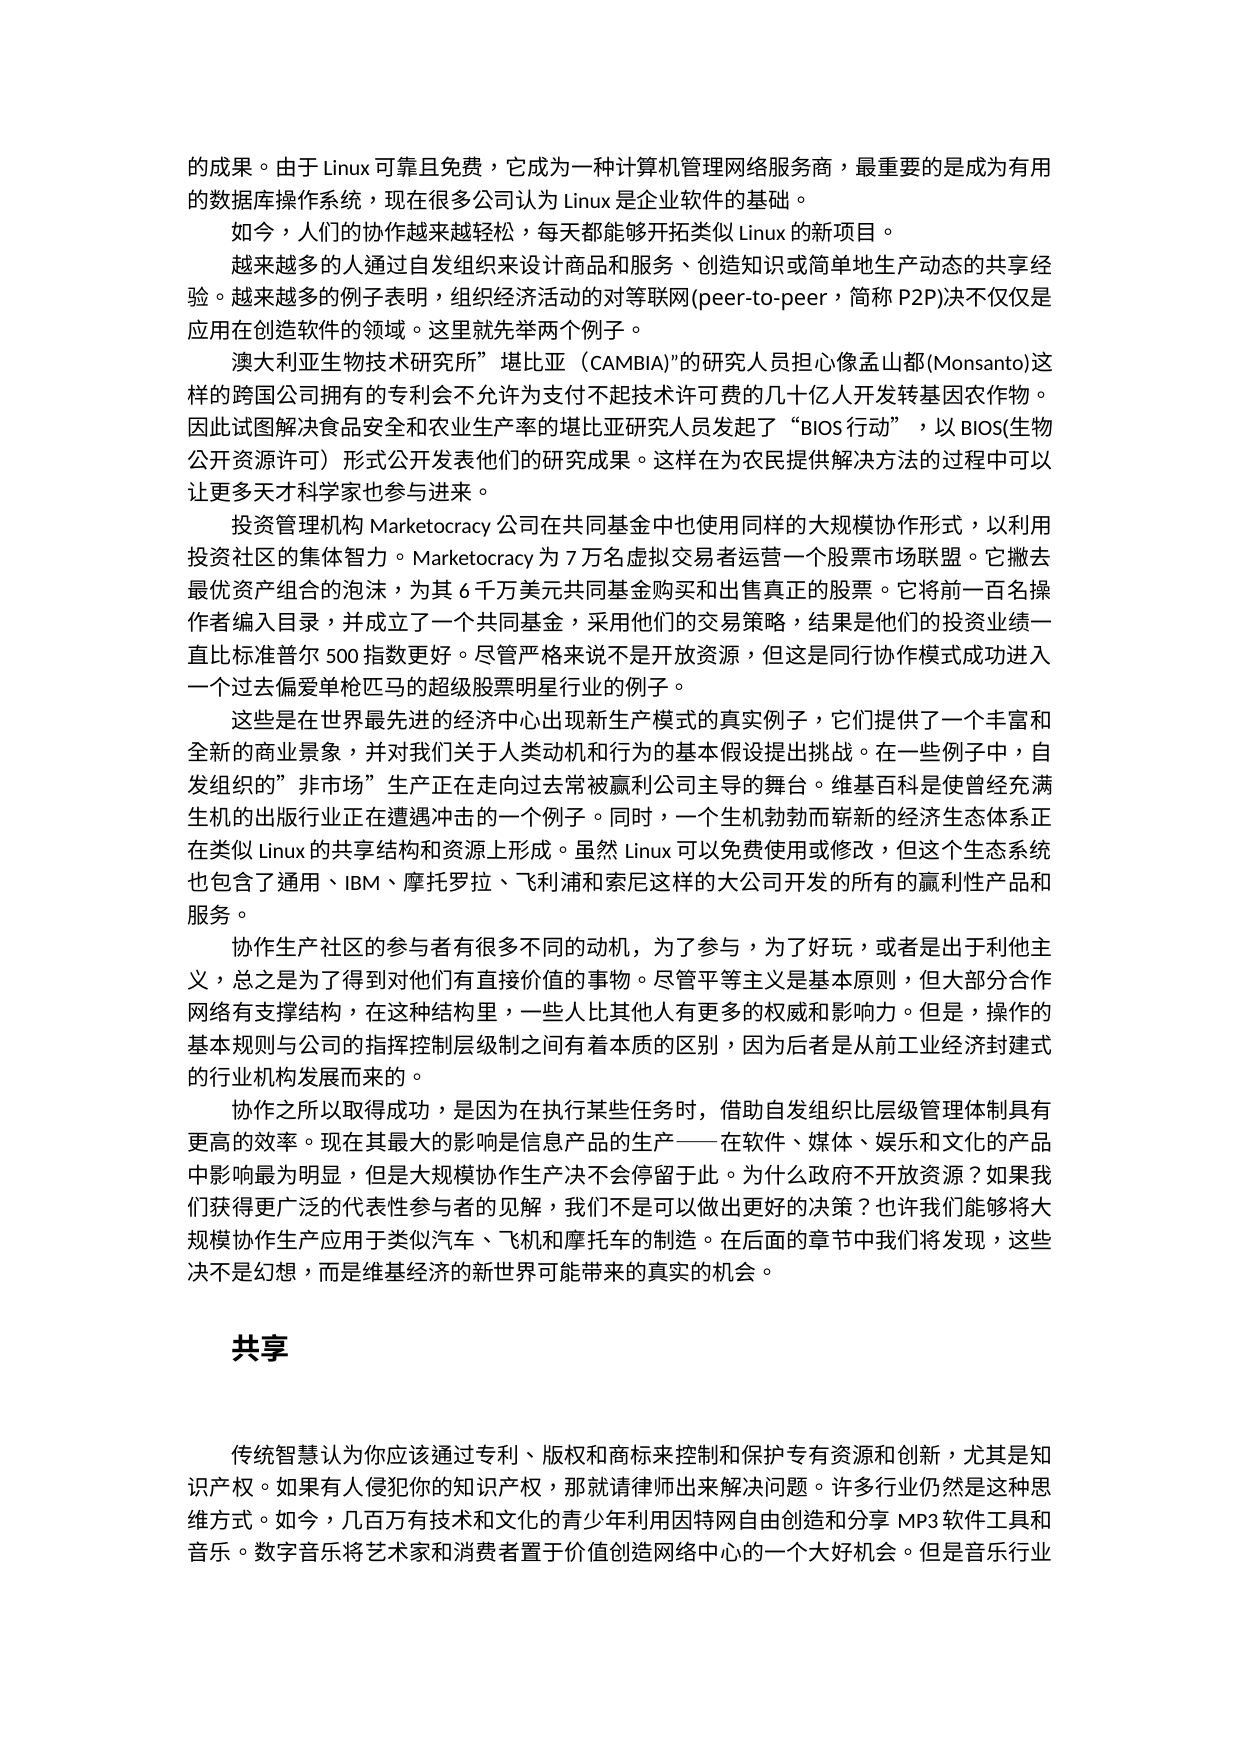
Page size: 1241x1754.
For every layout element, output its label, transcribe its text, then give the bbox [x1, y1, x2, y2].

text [187, 150, 1053, 215]
text 澳大利亚生物技术研究所”堪比亚（CAMBIA)”的研究人员担心像孟山都(Monsanto)这样的跨国公司拥有的专利会不允许为支付不起技术许可费的几十亿人开发转基因农作物。因此试图解决食品安全和农业生产率的堪比亚研究人员发起了“BIOS行动”，以BIOS(生物公开资源许可）形式公开发表他们的研究成果。这样在为农民提供解决方法的过程中可以让更多天才科学家也参与进来。 [187, 345, 1053, 507]
text 这些是在世界最先进的经济中心出现新生产模式的真实例子，它们提供了一个丰富和全新的商业景象，并对我们关于人类动机和行为的基本假设提出挑战。在一些例子中，自发组织的”非市场”生产正在走向过去常被赢利公司主导的舞台。维基百科是使曾经充满生机的出版行业正在遭遇冲击的一个例子。同时，一个生机勃勃而崭新的经济生态体系正在类似Linux的共享结构和资源上形成。虽然Linux可以免费使用或修改，但这个生态系统也包含了通用、IBM、摩托罗拉、飞利浦和索尼这样的大公司开发的所有的贏利性产品和服务。 [187, 702, 1053, 930]
text 协作之所以取得成功，是因为在执行某些任务时，借助自发组织比层级管理体制具有更高的效率。现在其最大的影响是信息产品的生产——在软件、媒体、娱乐和文化的产品中影响最为明显，但是大规模协作生产决不会停留于此。为什么政府不开放资源？如果我们获得更广泛的代表性参与者的见解，我们不是可以做出更好的决策？也许我们能够将大规模协作生产应用于类似汽车、飞机和摩托车的制造。在后面的章节中我们将发现，这些决不是幻想，而是维基经济的新世界可能带来的真实的机会。 [187, 1092, 1053, 1287]
text 投资管理机构Marketocracy公司在共同基金中也使用同样的大规模协作形式，以利用投资社区的集体智力。Marketocracy为7万名虚拟交易者运营一个股票市场联盟。它撇去最优资产组合的泡沫，为其6千万美元共同基金购买和出售真正的股票。它将前一百名操作者编入目录，并成立了一个共同基金，采用他们的交易策略，结果是他们的投资业绩一直比标准普尔500指数更好。尽管严格来说不是开放资源，但这是同行协作模式成功进入一个过去偏爱单枪匹马的超级股票明星行业的例子。 [187, 507, 1053, 702]
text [187, 1437, 1053, 1567]
subtitle 共享 [187, 1314, 1053, 1379]
text 如今，人们的协作越来越轻松，每天都能够开拓类似Linux的新项目。 [187, 215, 1053, 247]
text 越来越多的人通过自发组织来设计商品和服务、创造知识或简单地生产动态的共享经验。越来越多的例子表明，组织经济活动的对等联网(peer-to-peer，简称P2P)决不仅仅是应用在创造软件的领域。这里就先举两个例子。 [187, 247, 1053, 345]
text 协作生产社区的参与者有很多不同的动机，为了参与，为了好玩，或者是出于利他主义，总之是为了得到对他们有直接价值的事物。尽管平等主义是基本原则，但大部分合作网络有支撑结构，在这种结构里，一些人比其他人有更多的权威和影响力。但是，操作的基本规则与公司的指挥控制层级制之间有着本质的区别，因为后者是从前工业经济封建式的行业机构发展而来的。 [187, 930, 1053, 1092]
